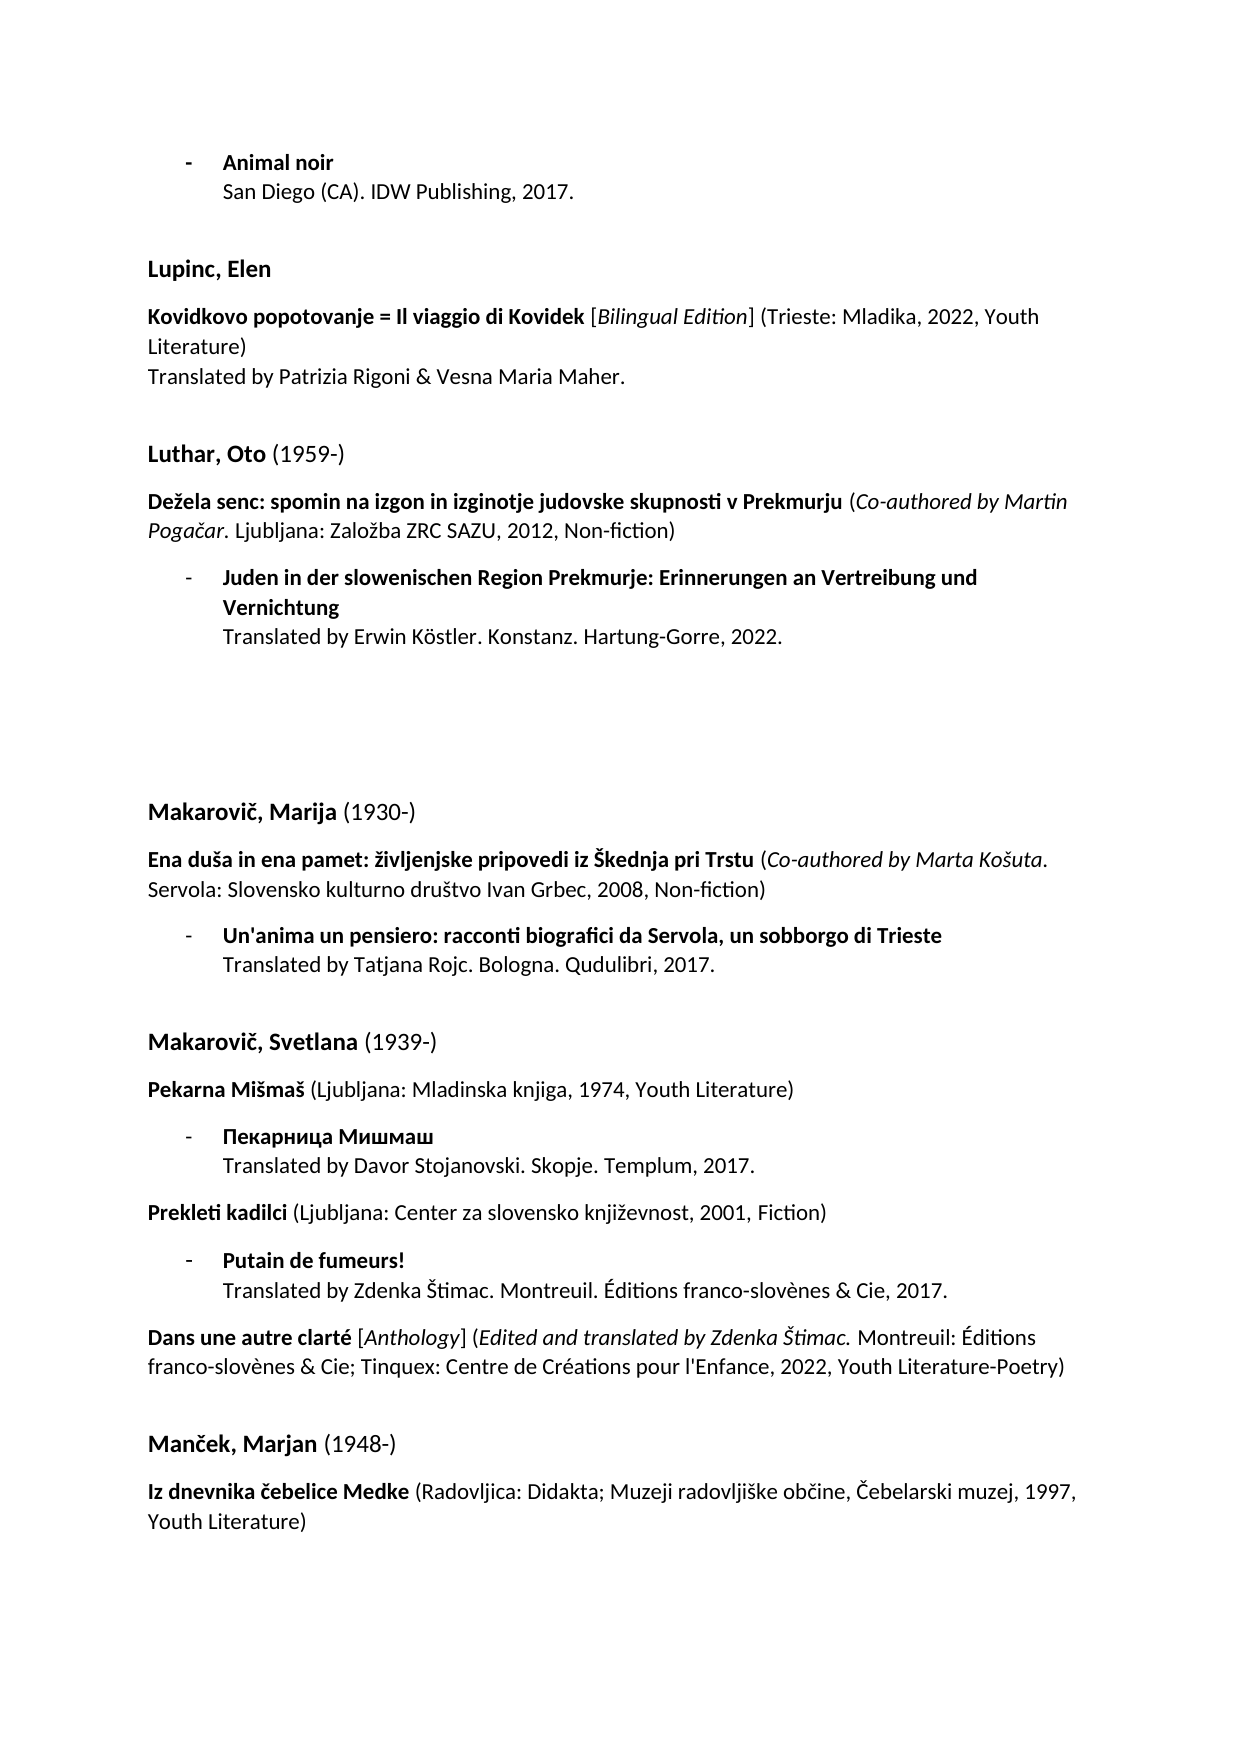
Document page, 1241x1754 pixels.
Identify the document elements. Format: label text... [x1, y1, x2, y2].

text Makarovič, Marija (1930-) [148, 796, 1093, 827]
text Luthar, Oto (1959-) [148, 408, 1093, 468]
list Putain de fumeurs! Translated by Zdenka Štimac. Montreuil. Éditions franco-slovènes & Cie, 2017. [185, 1244, 1093, 1304]
text Makarovič, Svetlana (1939-) [148, 997, 1093, 1057]
text Manček, Marjan (1948-) [148, 1399, 1093, 1459]
list Animal noir San Diego (CA). IDW Publishing, 2017. [185, 148, 1093, 205]
text Kovidkovo popotovanje = Il viaggio di Kovidek [Bilingual Edition] (Trieste: Mladika, 2022, Youth Literature) Translated by Patrizia Rigoni & Vesna Maria Maher. [148, 302, 1093, 390]
text Pekarna Mišmaš (Ljubljana: Mladinska knjiga, 1974, Youth Literature) [148, 1075, 1093, 1103]
list Juden in der slowenischen Region Prekmurje: Erinnerungen an Vertreibung und Vernichtung Translated by Erwin Köstler. Konstanz. Hartung-Gorre, 2022. [185, 563, 1093, 680]
text Lupinc, Elen [148, 224, 1093, 284]
text Ena duša in ena pamet: življenjske pripovedi iz Škednja pri Trstu (Co-authored by Marta Košuta. Servola: Slovensko kulturno društvo Ivan Grbec, 2008, Non-fiction) [148, 845, 1093, 903]
text Prekleti kadilci (Ljubljana: Center za slovensko književnost, 2001, Fiction) [148, 1198, 1093, 1226]
text Dežela senc: spomin na izgon in izginotje judovske skupnosti v Prekmurju (Co-authored by Martin Pogačar. Ljubljana: Založba ZRC SAZU, 2012, Non-fiction) [148, 487, 1093, 544]
text Iz dnevnika čebelice Medke (Radovljica: Didakta; Muzeji radovljiške občine, Čebelarski muzej, 1997, Youth Literature) [148, 1477, 1093, 1535]
text Dans une autre clarté [Anthology] (Edited and translated by Zdenka Štimac. Montreuil: Éditions franco-slovènes & Cie; Tinquex: Centre de Créations pour l'Enfance, 2022, Youth Literature-Poetry) [148, 1323, 1093, 1380]
list Un'anima un pensiero: racconti biografici da Servola, un sobborgo di Trieste Translated by Tatjana Rojc. Bologna. Qudulibri, 2017. [185, 921, 1093, 979]
list Пекарница Мишмаш Translated by Davor Stojanovski. Skopje. Templum, 2017. [185, 1122, 1093, 1179]
